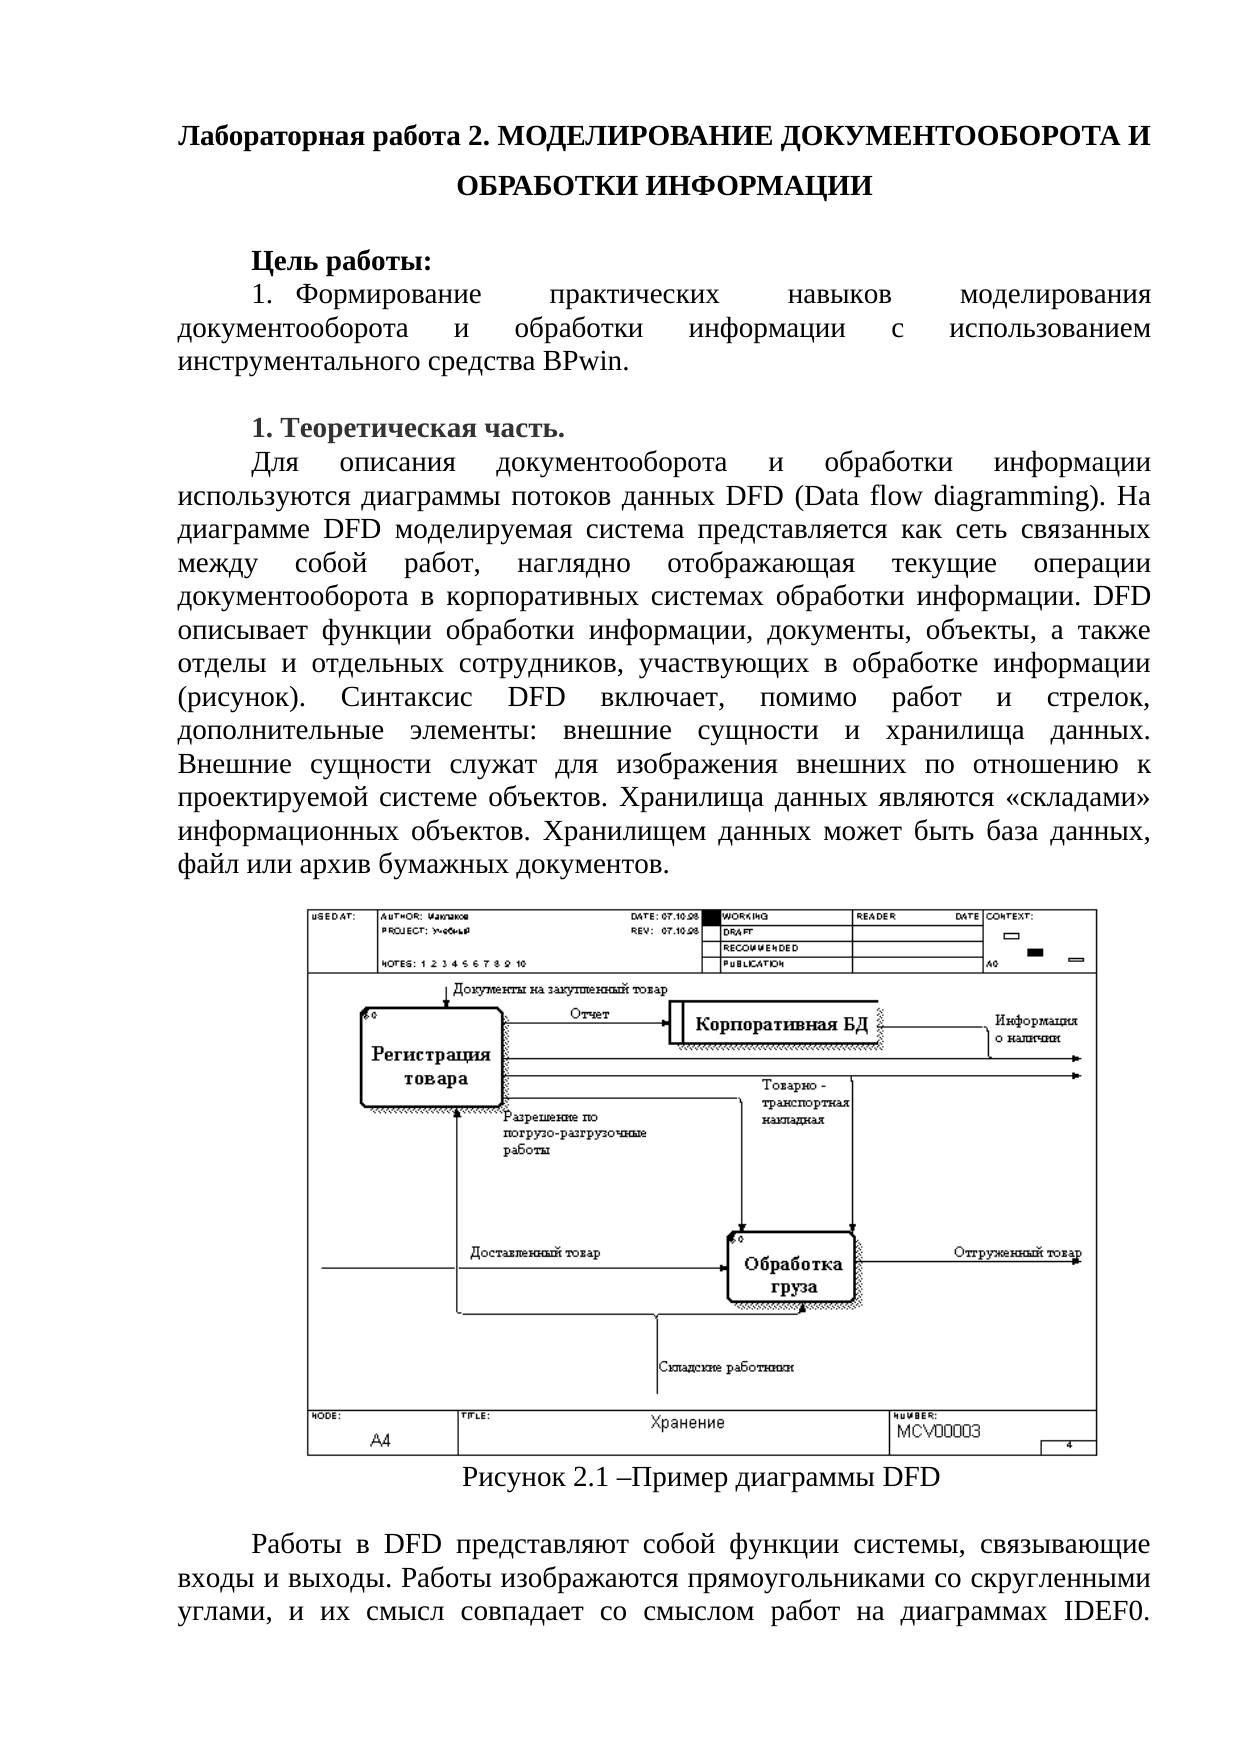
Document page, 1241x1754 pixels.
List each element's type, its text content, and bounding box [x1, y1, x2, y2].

subtitle Лабораторная работа 2. МОДЕЛИРОВАНИЕ ДОКУМЕНТООБОРОТА И ОБРАБОТКИ ИНФОРМАЦИИ [177, 118, 1152, 202]
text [177, 1526, 1152, 1627]
text Для описания документооборота и обработки информации используются диаграммы потоков данных DFD (Data flow diagramming). На диаграмме DFD моделируемая система представляется как сеть связанных между собой работ, наглядно отображающая текущие операции документооборота в корпоративных системах обработки информации. DFD описывает функции обработки информации, документы, объекты, а также отделы и отдельных сотрудников, участвующих в обработке информации (рисунок). Синтаксис DFD включает, помимо работ и стрелок, дополнительные элементы: внешние сущности и хранилища данных. Внешние сущности служат для изображения внешних по отношению к проектируемой системе объектов. Хранилища данных являются «складами» информационных объектов. Хранилищем данных может быть база данных, файл или архив бумажных документов. [177, 444, 1152, 880]
text Рисунок 2.1 –Пример диаграммы DFD [177, 1459, 1152, 1493]
text 1. Теоретическая часть. [177, 411, 1152, 444]
text Цель работы: [177, 243, 1152, 276]
list Формирование практических навыков моделирования документооборота и обработки информации с использованием инструментального средства BPwin. [177, 276, 1152, 377]
picture [298, 904, 1104, 1460]
